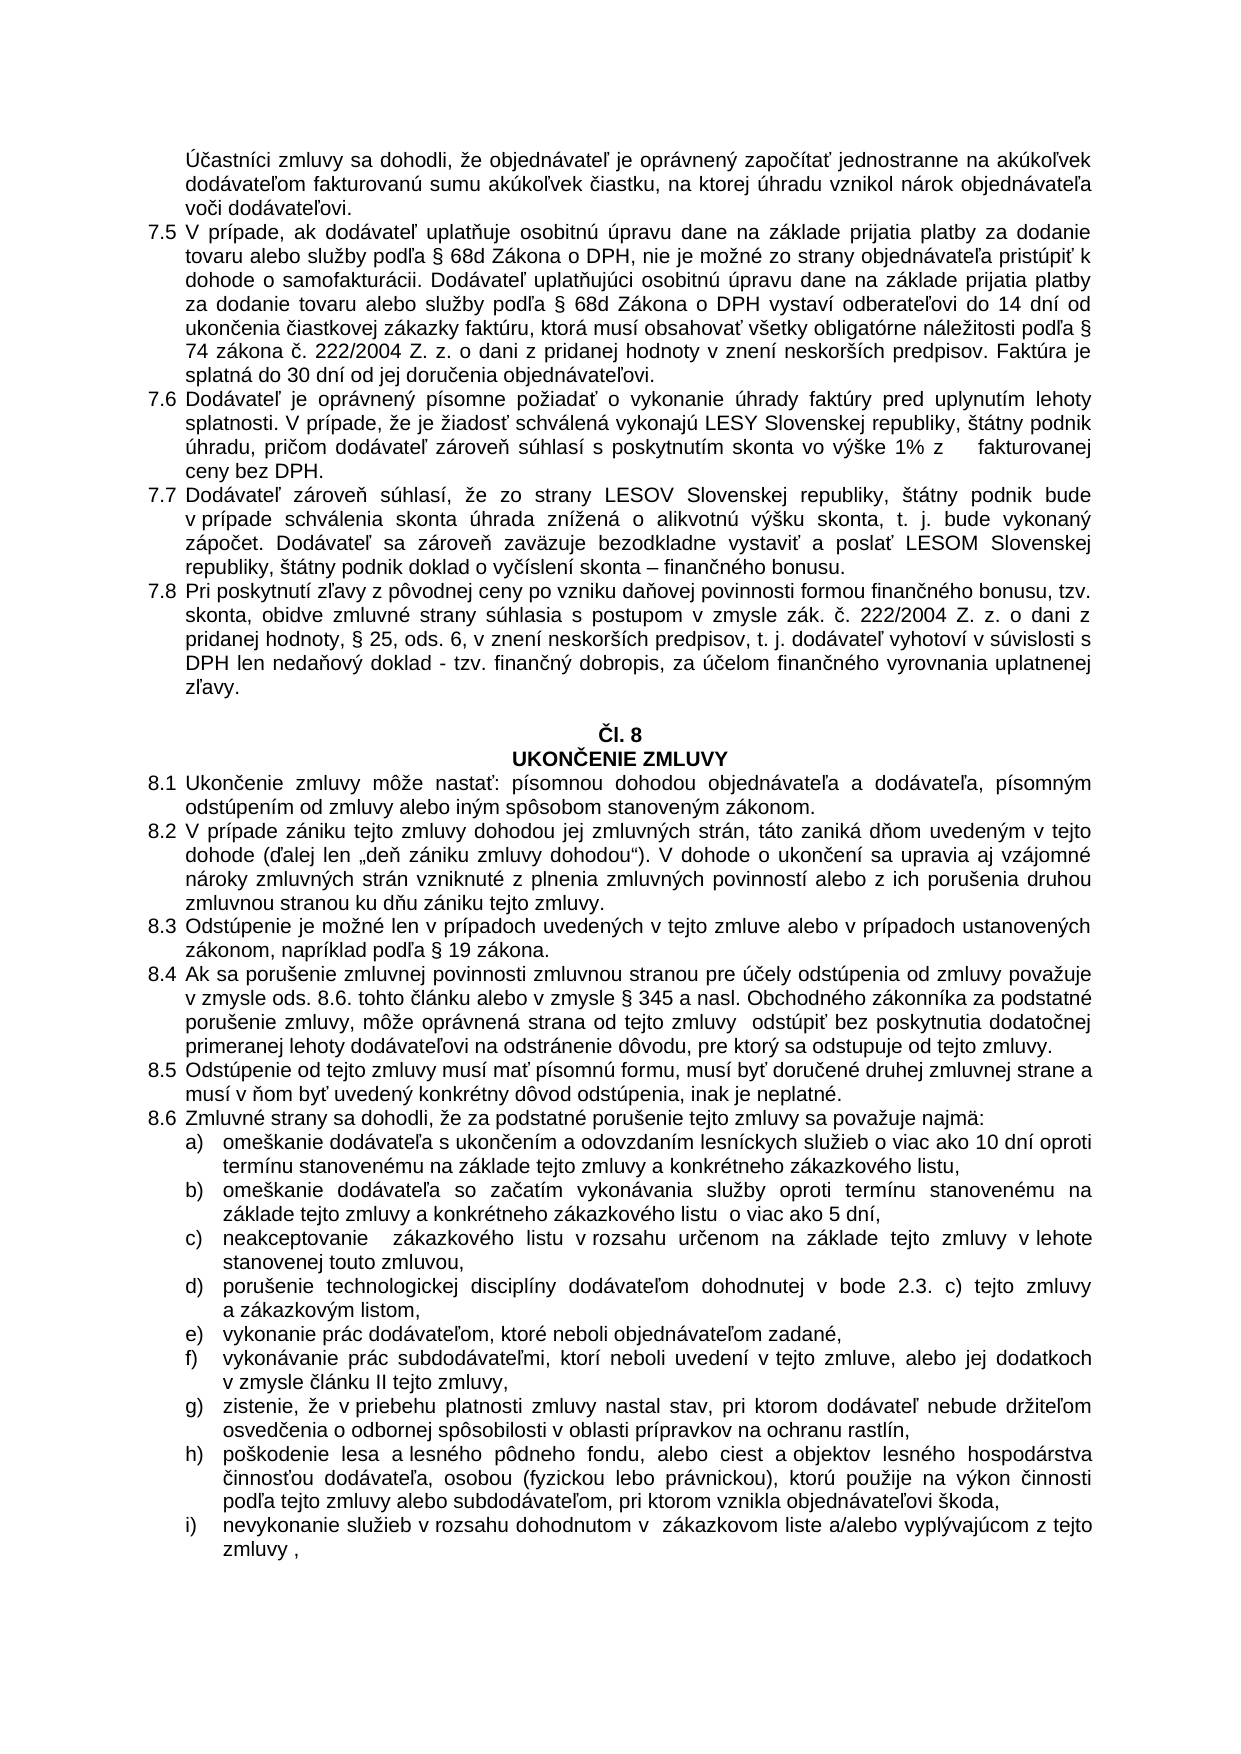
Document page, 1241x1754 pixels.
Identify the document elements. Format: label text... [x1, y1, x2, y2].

list porušenie technologickej disciplíny dodávateľom dohodnutej v bode 2.3. c) tejto zmluvy a zákazkovým listom, [185, 1274, 1093, 1322]
list Ukončenie zmluvy môže nastať: písomnou dohodou objednávateľa a dodávateľa, písomným odstúpením od zmluvy alebo iným spôsobom stanoveným zákonom. [148, 771, 1093, 818]
list V prípade, ak dodávateľ uplatňuje osobitnú úpravu dane na základe prijatia platby za dodanie tovaru alebo služby podľa § 68d Zákona o DPH, nie je možné zo strany objednávateľa pristúpiť k dohode o samofakturácii. Dodávateľ uplatňujúci osobitnú úpravu dane na základe prijatia platby za dodanie tovaru alebo služby podľa § 68d Zákona o DPH vystaví odberateľovi do 14 dní od ukončenia čiastkovej zákazky faktúru, ktorá musí obsahovať všetky obligatórne náležitosti podľa § 74 zákona č. 222/2004 Z. z. o dani z pridanej hodnoty v znení neskorších predpisov. Faktúra je splatná do 30 dní od jej doručenia objednávateľovi. [148, 219, 1093, 387]
list Odstúpenie je možné len v prípadoch uvedených v tejto zmluve alebo v prípadoch ustanovených zákonom, napríklad podľa § 19 zákona. [148, 914, 1093, 962]
list V prípade zániku tejto zmluvy dohodou jej zmluvných strán, táto zaniká dňom uvedeným v tejto dohode (ďalej len „deň zániku zmluvy dohodou“). V dohode o ukončení sa upravia aj vzájomné nároky zmluvných strán vzniknuté z plnenia zmluvných povinností alebo z ich porušenia druhou zmluvnou stranou ku dňu zániku tejto zmluvy. [148, 818, 1093, 914]
list Odstúpenie od tejto zmluvy musí mať písomnú formu, musí byť doručené druhej zmluvnej strane a musí v ňom byť uvedený konkrétny dôvod odstúpenia, inak je neplatné. [148, 1058, 1093, 1106]
list omeškanie dodávateľa s ukončením a odovzdaním lesníckych služieb o viac ako 10 dní oproti termínu stanovenému na základe tejto zmluvy a konkrétneho zákazkového listu, [185, 1130, 1093, 1178]
list zistenie, že v priebehu platnosti zmluvy nastal stav, pri ktorom dodávateľ nebude držiteľom osvedčenia o odbornej spôsobilosti v oblasti prípravkov na ochranu rastlín, [185, 1393, 1093, 1441]
list omeškanie dodávateľa so začatím vykonávania služby oproti termínu stanovenému na základe tejto zmluvy a konkrétneho zákazkového listu o viac ako 5 dní, [185, 1178, 1093, 1226]
list poškodenie lesa a lesného pôdneho fondu, alebo ciest a objektov lesného hospodárstva činnosťou dodávateľa, osobou (fyzickou lebo právnickou), ktorú použije na výkon činnosti podľa tejto zmluvy alebo subdodávateľom, pri ktorom vznikla objednávateľovi škoda, [185, 1441, 1093, 1513]
list Dodávateľ je oprávnený písomne požiadať o vykonanie úhrady faktúry pred uplynutím lehoty splatnosti. V prípade, že je žiadosť schválená vykonajú LESY Slovenskej republiky, štátny podnik úhradu, pričom dodávateľ zároveň súhlasí s poskytnutím skonta vo výške 1% z fakturovanej ceny bez DPH. [148, 387, 1093, 483]
list Dodávateľ zároveň súhlasí, že zo strany LESOV Slovenskej republiky, štátny podnik bude v prípade schválenia skonta úhrada znížená o alikvotnú výšku skonta, t. j. bude vykonaný zápočet. Dodávateľ sa zároveň zaväzuje bezodkladne vystaviť a poslať LESOM Slovenskej republiky, štátny podnik doklad o vyčíslení skonta – finančného bonusu. [148, 483, 1093, 579]
text Čl. 8 [148, 723, 1093, 747]
list Zmluvné strany sa dohodli, že za podstatné porušenie tejto zmluvy sa považuje najmä: [148, 1106, 1093, 1130]
text UKONČENIE ZMLUVY [148, 747, 1093, 771]
list neakceptovanie zákazkového listu v rozsahu určenom na základe tejto zmluvy v lehote stanovenej touto zmluvou, [185, 1226, 1093, 1274]
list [148, 148, 1093, 219]
list Ak sa porušenie zmluvnej povinnosti zmluvnou stranou pre účely odstúpenia od zmluvy považuje v zmysle ods. 8.6. tohto článku alebo v zmysle § 345 a nasl. Obchodného zákonníka za podstatné porušenie zmluvy, môže oprávnená strana od tejto zmluvy odstúpiť bez poskytnutia dodatočnej primeranej lehoty dodávateľovi na odstránenie dôvodu, pre ktorý sa odstupuje od tejto zmluvy. [148, 962, 1093, 1058]
list vykonanie prác dodávateľom, ktoré neboli objednávateľom zadané, [185, 1322, 1093, 1346]
list vykonávanie prác subdodávateľmi, ktorí neboli uvedení v tejto zmluve, alebo jej dodatkoch v zmysle článku II tejto zmluvy, [185, 1346, 1093, 1393]
list nevykonanie služieb v rozsahu dohodnutom v zákazkovom liste a/alebo vyplývajúcom z tejto zmluvy , [185, 1513, 1093, 1561]
list Pri poskytnutí zľavy z pôvodnej ceny po vzniku daňovej povinnosti formou finančného bonusu, tzv. skonta, obidve zmluvné strany súhlasia s postupom v zmysle zák. č. 222/2004 Z. z. o dani z pridanej hodnoty, § 25, ods. 6, v znení neskorších predpisov, t. j. dodávateľ vyhotoví v súvislosti s DPH len nedaňový doklad - tzv. finančný dobropis, za účelom finančného vyrovnania uplatnenej zľavy. [148, 579, 1093, 699]
